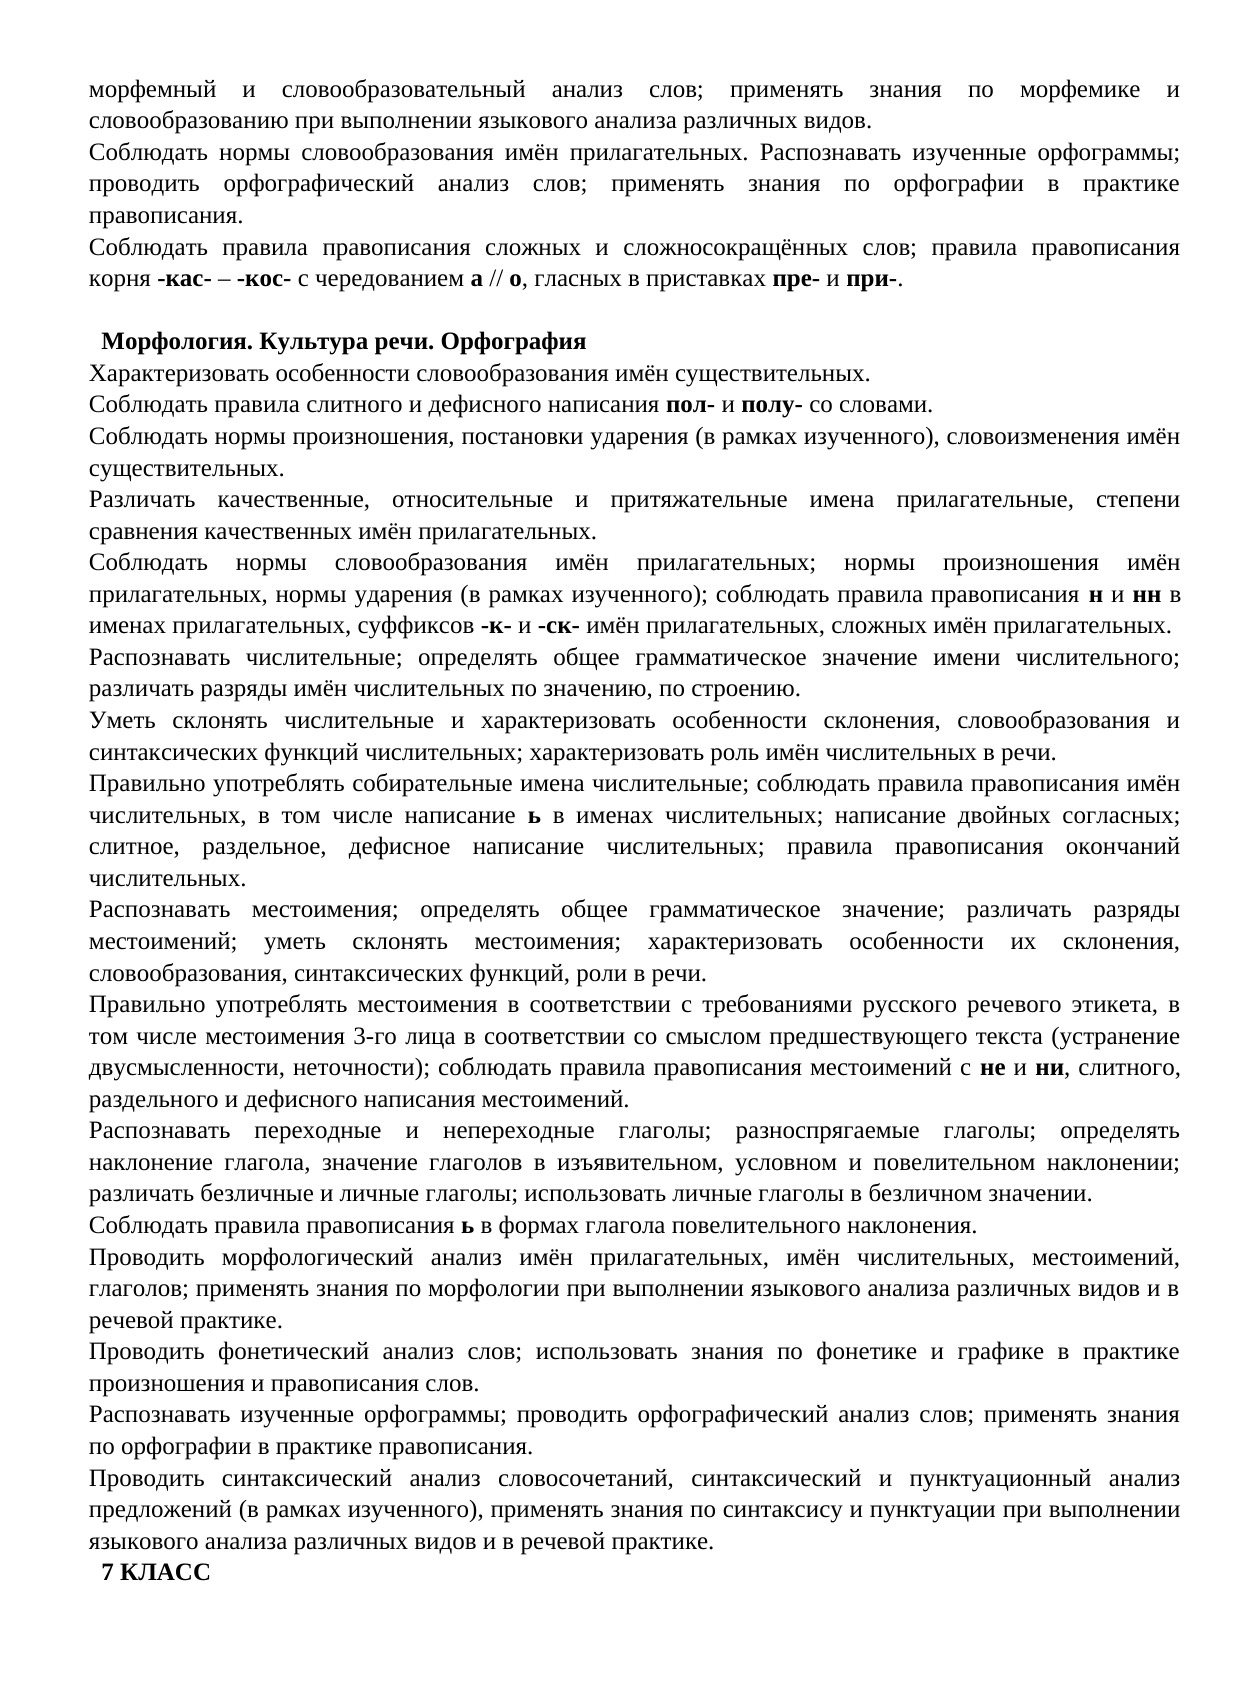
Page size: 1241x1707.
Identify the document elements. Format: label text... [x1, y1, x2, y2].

text Распознавать местоимения; определять общее грамматическое значение; различать разряды местоимений; уметь склонять местоимения; характеризовать особенности их склонения, словообразования, синтаксических функций, роли в речи. [89, 894, 1181, 986]
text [89, 74, 1181, 134]
text Уметь склонять числительные и характеризовать особенности склонения, словообразования и синтаксических функций числительных; характеризовать роль имён числительных в речи. [89, 705, 1181, 765]
text Распознавать изученные орфограммы; проводить орфографический анализ слов; применять знания по орфографии в практике правописания. [89, 1399, 1181, 1460]
text Правильно употреблять собирательные имена числительные; соблюдать правила правописания имён числительных, в том числе написание ь в именах числительных; написание двойных согласных; слитное, раздельное, дефисное написание числительных; правила правописания окончаний числительных. [89, 768, 1181, 892]
text Соблюдать правила правописания ь в формах глагола повелительного наклонения. [89, 1210, 1181, 1239]
text Соблюдать нормы словообразования имён прилагательных. Распознавать изученные орфограммы; проводить орфографический анализ слов; применять знания по орфографии в практике правописания. [89, 137, 1181, 229]
text Правильно употреблять местоимения в соответствии с требованиями русского речевого этикета, в том числе местоимения 3-го лица в соответствии со смыслом предшествующего текста (устранение двусмысленности, неточности); соблюдать правила правописания местоимений с не и ни, слитного, раздельного и дефисного написания местоимений. [89, 989, 1181, 1113]
text Проводить синтаксический анализ словосочетаний, синтаксический и пунктуационный анализ предложений (в рамках изученного), применять знания по синтаксису и пунктуации при выполнении языкового анализа различных видов и в речевой практике. [89, 1463, 1181, 1554]
text Характеризовать особенности словообразования имён существительных. [89, 358, 1181, 387]
text Соблюдать нормы произношения, постановки ударения (в рамках изученного), словоизменения имён существительных. [89, 421, 1181, 481]
text Соблюдать правила правописания сложных и сложносокращённых слов; правила правописания корня -кас- – -кос- с чередованием а // о, гласных в приставках пре- и при-. [89, 232, 1181, 292]
text Проводить фонетический анализ слов; использовать знания по фонетике и графике в практике произношения и правописания слов. [89, 1336, 1181, 1397]
text Соблюдать нормы словообразования имён прилагательных; нормы произношения имён прилагательных, нормы ударения (в рамках изученного); соблюдать правила правописания н и нн в именах прилагательных, суффиксов -к- и -ск- имён прилагательных, сложных имён прилагательных. [89, 547, 1181, 639]
text Проводить морфологический анализ имён прилагательных, имён числительных, местоимений, глаголов; применять знания по морфологии при выполнении языкового анализа различных видов и в речевой практике. [89, 1242, 1181, 1333]
text Различать качественные, относительные и притяжательные имена прилагательные, степени сравнения качественных имён прилагательных. [89, 484, 1181, 544]
text Распознавать числительные; определять общее грамматическое значение имени числительного; различать разряды имён числительных по значению, по строению. [89, 642, 1181, 702]
text Морфология. Культура речи. Орфография [101, 326, 1181, 355]
text 7 КЛАСС [101, 1557, 1181, 1586]
text Распознавать переходные и непереходные глаголы; разноспрягаемые глаголы; определять наклонение глагола, значение глаголов в изъявительном, условном и повелительном наклонении; различать безличные и личные глаголы; использовать личные глаголы в безличном значении. [89, 1115, 1181, 1207]
text Соблюдать правила слитного и дефисного написания пол- и полу- со словами. [89, 389, 1181, 418]
